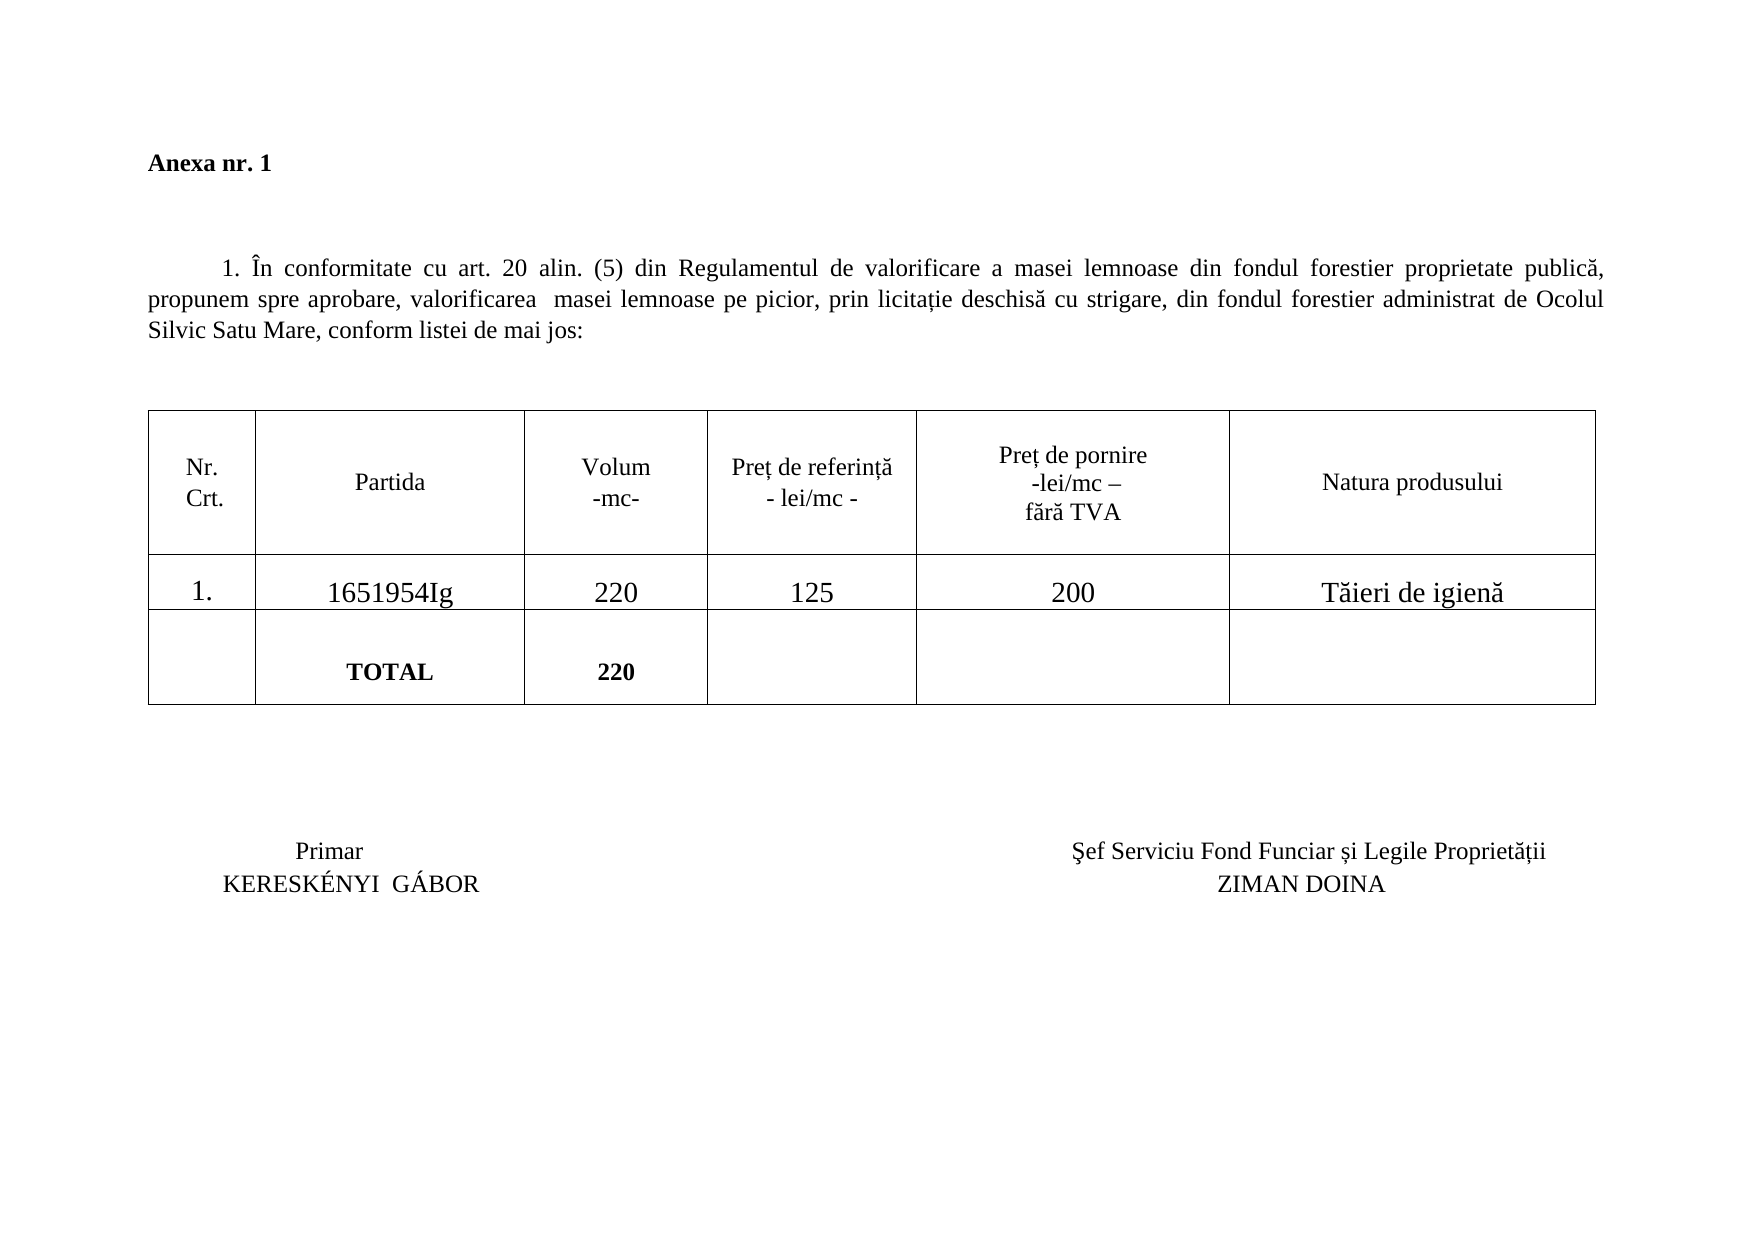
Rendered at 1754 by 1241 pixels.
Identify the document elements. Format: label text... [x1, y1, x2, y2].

table_cell Tăieri de igienă [1230, 555, 1595, 609]
table_header Nr. Crt. [149, 411, 255, 554]
table_cell [149, 610, 255, 704]
table_header Natura produsului [1230, 411, 1595, 554]
text Anexa nr. 1 [148, 148, 1606, 176]
table_cell [917, 610, 1229, 704]
table_cell 200 [917, 555, 1229, 609]
table_cell 1651954Ig [256, 555, 524, 609]
text KERESKÉNYI GÁBOR ZIMAN DOINA [148, 869, 1606, 897]
table_cell 125 [708, 555, 916, 609]
table_header Volum -mc- [525, 411, 707, 554]
table_cell [708, 610, 916, 704]
table_cell 220 [525, 610, 707, 704]
table_header Partida [256, 411, 524, 554]
table_cell 1. [149, 555, 255, 609]
table_cell TOTAL [256, 610, 524, 704]
text 1. În conformitate cu art. 20 alin. (5) din Regulamentul de valorificare a masei lemnoase din fondul forestier proprietate publică, propunem spre aprobare, valorificarea masei lemnoase pe picior, prin licitație deschisă cu strigare, din fondul forestier administrat de Ocolul Silvic Satu Mare, conform listei de mai jos: [148, 253, 1606, 344]
table_header Preț de pornire -lei/mc – fără TVA [917, 411, 1229, 554]
table_header Preț de referință - lei/mc - [708, 411, 916, 554]
table_cell 220 [525, 555, 707, 609]
text Primar Şef Serviciu Fond Funciar și Legile Proprietății [221, 836, 1606, 864]
table_cell [1230, 610, 1595, 704]
